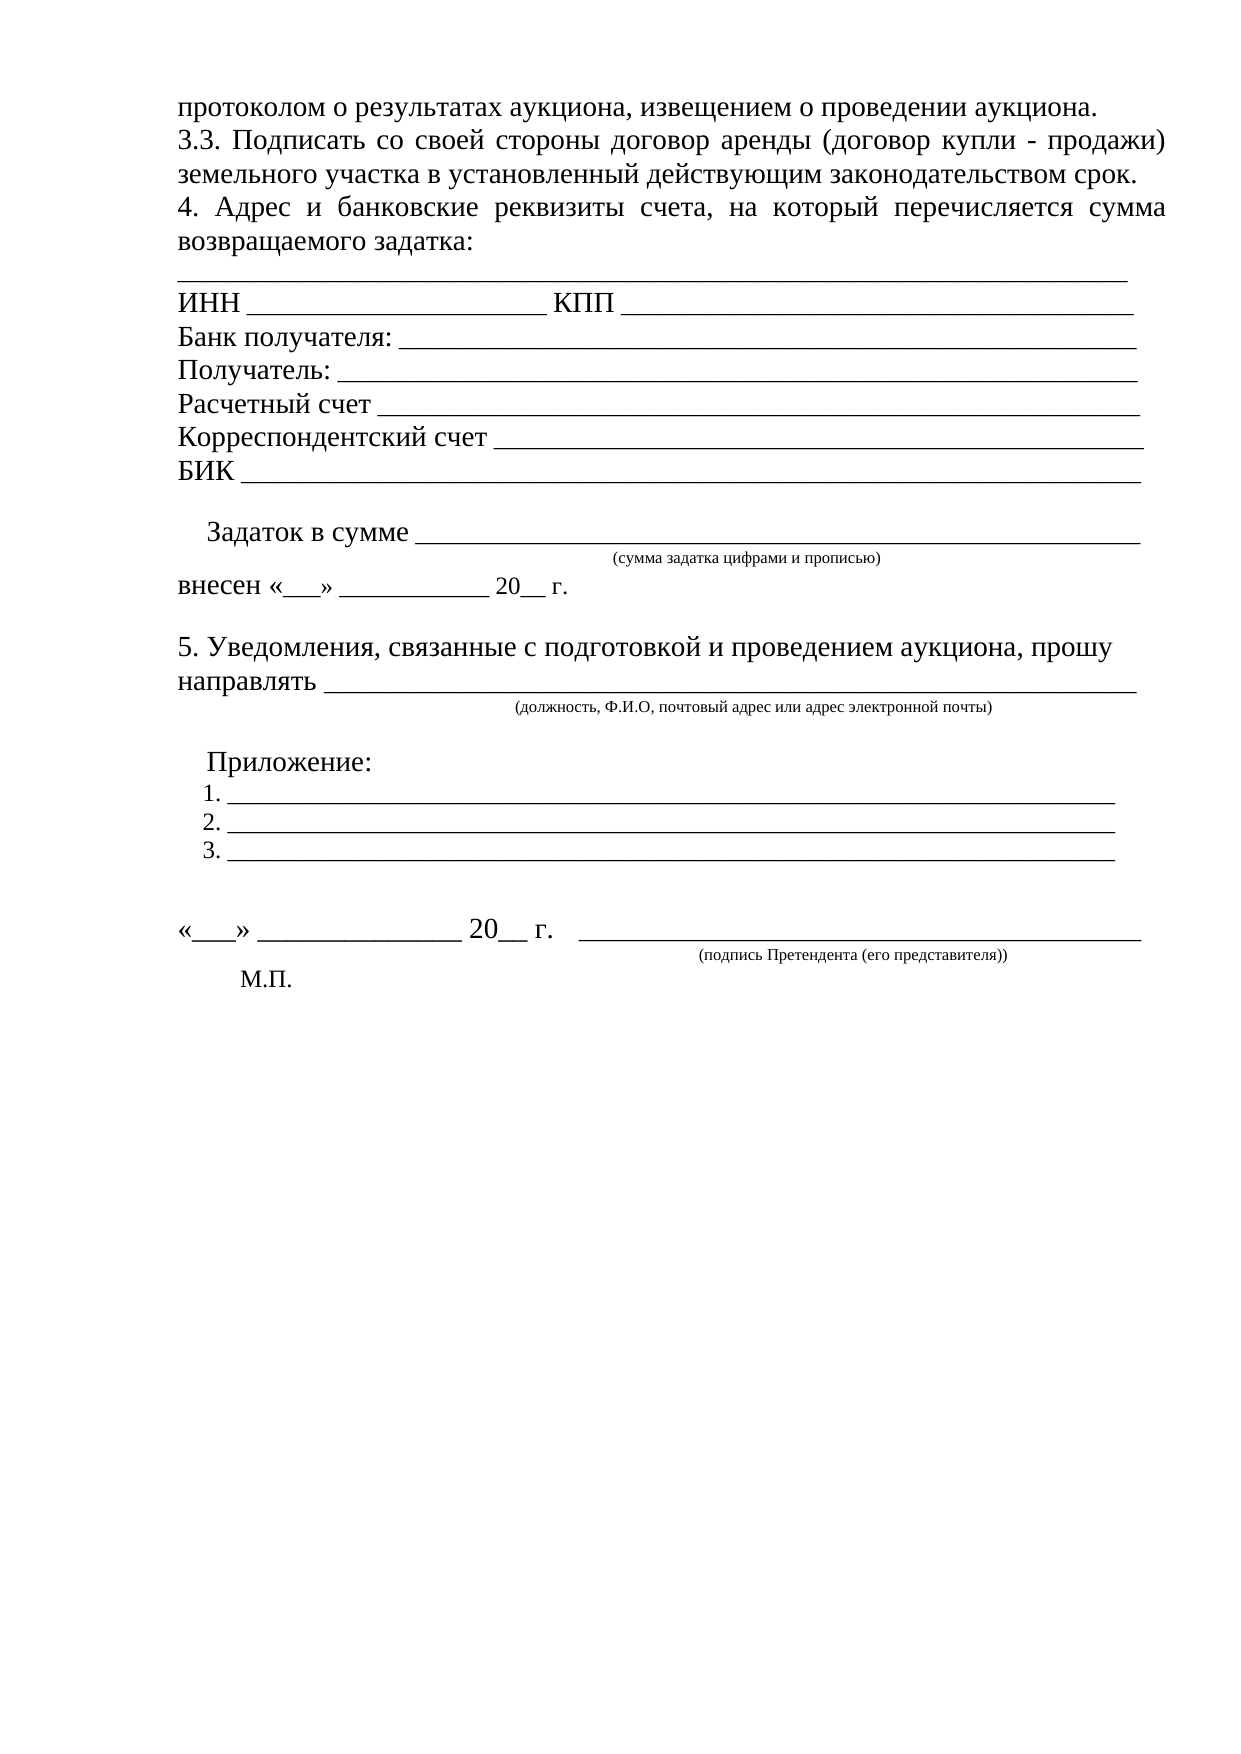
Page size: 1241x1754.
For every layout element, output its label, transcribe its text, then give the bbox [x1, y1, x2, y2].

text 1. _______________________________________________________________________ [177, 778, 1167, 807]
text внесен «___» ____________ 20__ г. [177, 567, 1167, 601]
text Получатель: ________________________________________________________________ [177, 352, 1167, 386]
text М.П. [177, 964, 1167, 993]
text Приложение: [177, 744, 1167, 778]
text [177, 89, 1152, 122]
text БИК ________________________________________________________________________ [177, 453, 1167, 486]
text ИНН ________________________ КПП _________________________________________ [177, 285, 1167, 319]
text Расчетный счет _____________________________________________________________ [177, 386, 1167, 419]
text 4. Адрес и банковские реквизиты счета, на который перечисляется сумма возвращаемого задатка: [177, 189, 1167, 256]
text Банк получателя: ___________________________________________________________ [177, 319, 1167, 352]
text 5. Уведомления, связанные с подготовкой и проведением аукциона, прошу направлять _________________________________________________________________ [177, 629, 1167, 696]
text ____________________________________________________________________________ [177, 256, 1167, 285]
text 3.3. Подписать со своей стороны договор аренды (договор купли - продажи) земельного участка в установленный действующим законодательством срок. [177, 122, 1167, 189]
text (сумма задатка цифрами и прописью) [177, 548, 1167, 567]
text 2. _______________________________________________________________________ [177, 807, 1167, 835]
text (подпись Претендента (его представителя)) [177, 945, 1167, 964]
text «___» ______________ 20__ г. _____________________________________________ [177, 911, 1167, 945]
text Корреспондентский счет ____________________________________________________ [177, 419, 1167, 453]
text Задаток в сумме __________________________________________________________ [177, 514, 1167, 548]
text (должность, Ф.И.О, почтовый адрес или адрес электронной почты) [177, 696, 1167, 716]
text 3. _______________________________________________________________________ [177, 835, 1167, 864]
